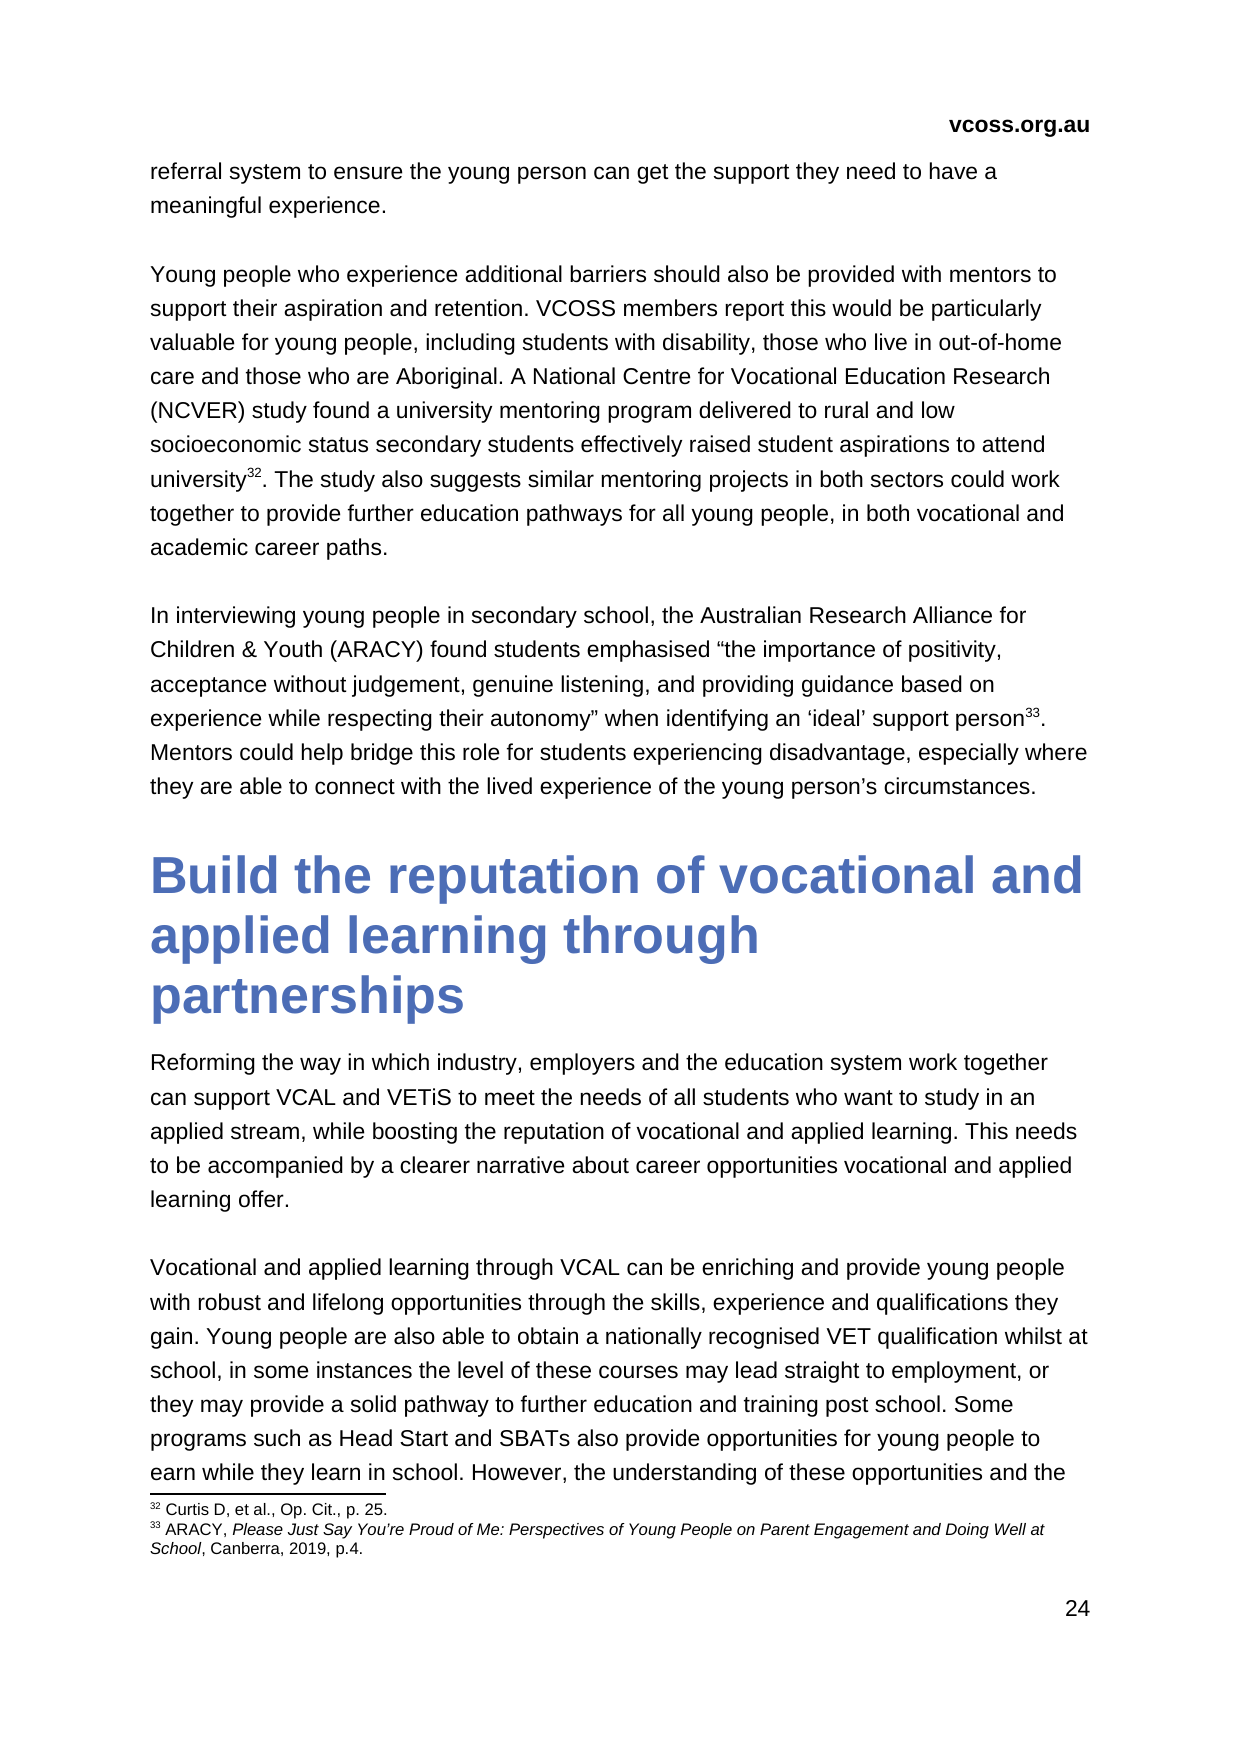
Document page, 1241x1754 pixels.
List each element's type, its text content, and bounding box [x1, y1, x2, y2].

subtitle Build the reputation of vocational and applied learning through partnerships [150, 845, 1090, 1024]
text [150, 158, 1090, 218]
text In interviewing young people in secondary school, the Australian Research Alliance for Children & Youth (ARACY) found students emphasised “the importance of positivity, acceptance without judgement, genuine listening, and providing guidance based on experience while respecting their autonomy” when identifying an ‘ideal’ support person. Mentors could help bridge this role for students experiencing disadvantage, especially where they are able to connect with the lived experience of the young person’s circumstances. [150, 602, 1090, 799]
text Young people who experience additional barriers should also be provided with mentors to support their aspiration and retention. VCOSS members report this would be particularly valuable for young people, including students with disability, those who live in out-of-home care and those who are Aboriginal. A National Centre for Vocational Education Research (NCVER) study found a university mentoring program delivered to rural and low socioeconomic status secondary students effectively raised student aspirations to attend university. The study also suggests similar mentoring projects in both sectors could work together to provide further education pathways for all young people, in both vocational and academic career paths. [150, 261, 1090, 560]
text Reforming the way in which industry, employers and the education system work together can support VCAL and VETiS to meet the needs of all students who want to study in an applied stream, while boosting the reputation of vocational and applied learning. This needs to be accompanied by a clearer narrative about career opportunities vocational and applied learning offer. [150, 1049, 1090, 1212]
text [150, 1254, 1090, 1486]
